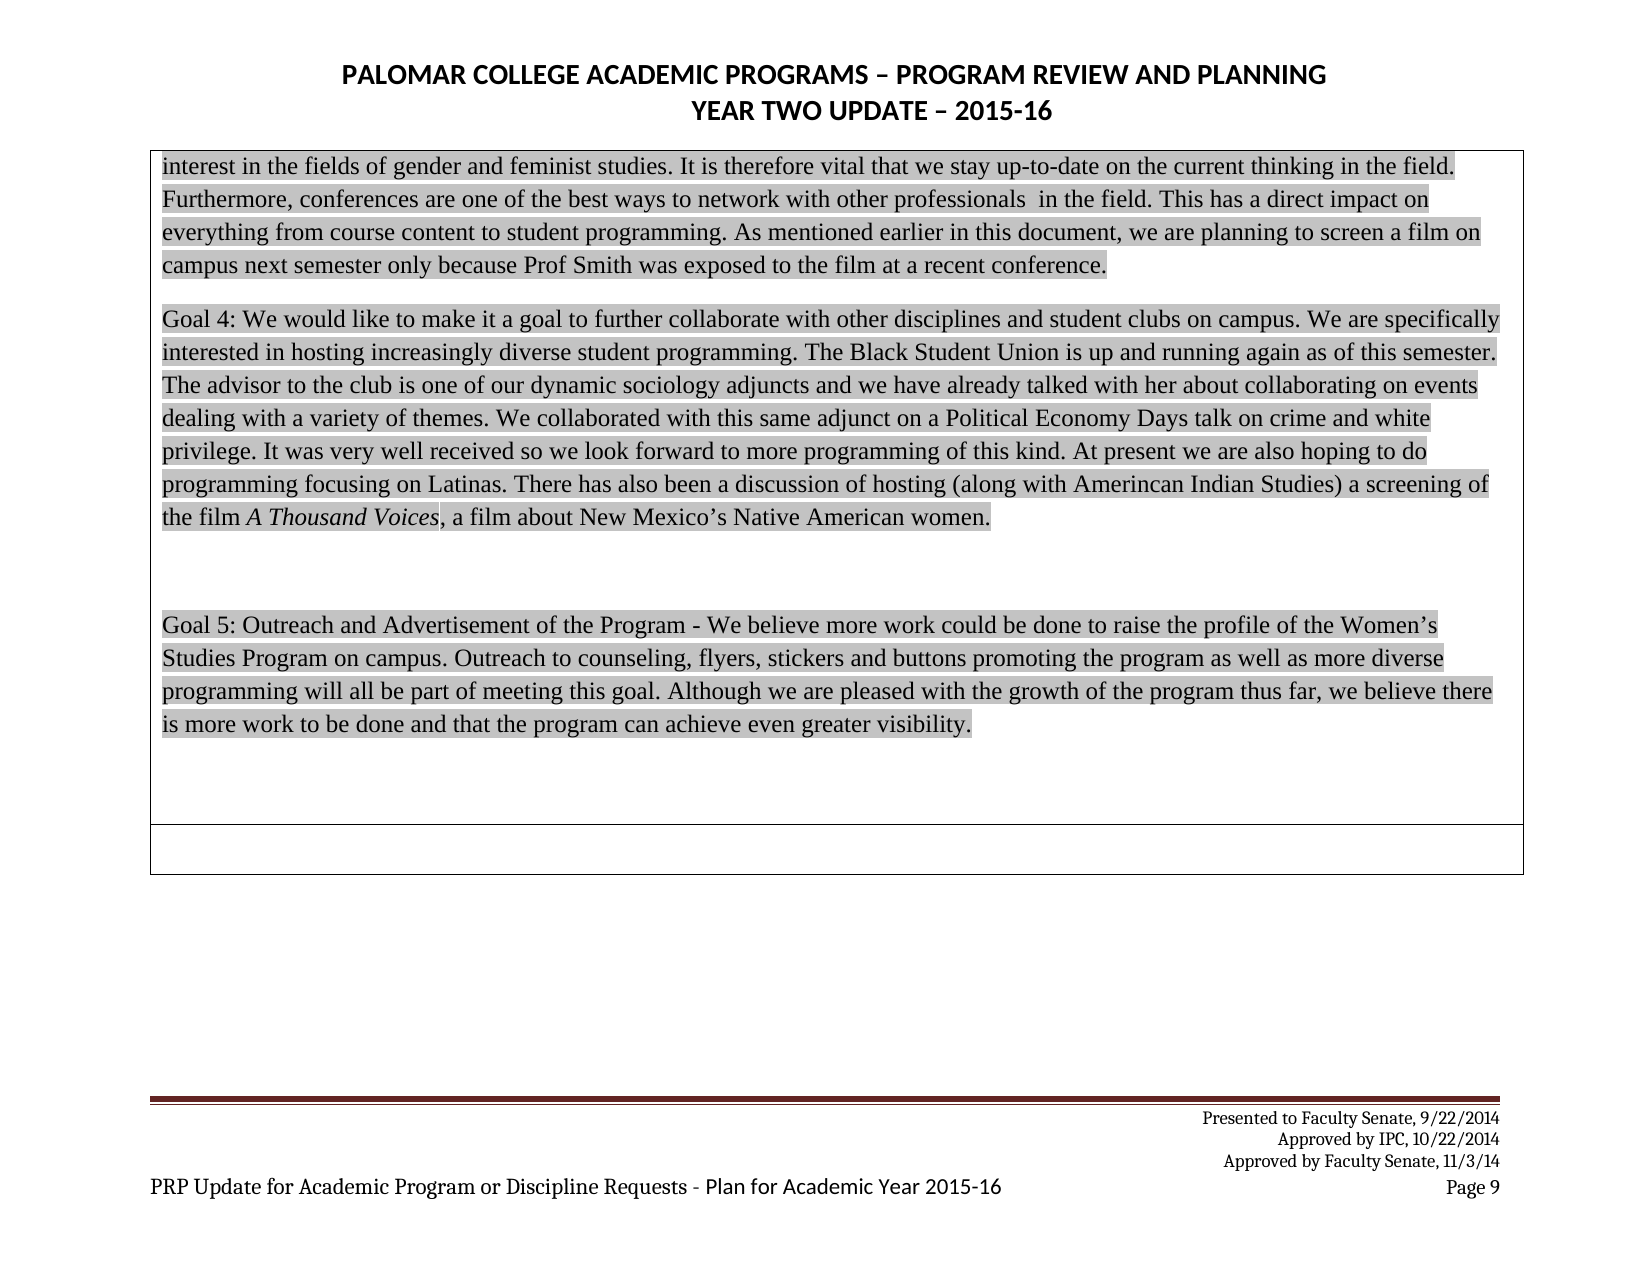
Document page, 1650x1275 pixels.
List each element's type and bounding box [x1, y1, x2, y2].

table_cell [151, 825, 1523, 873]
table_header [151, 151, 1523, 824]
